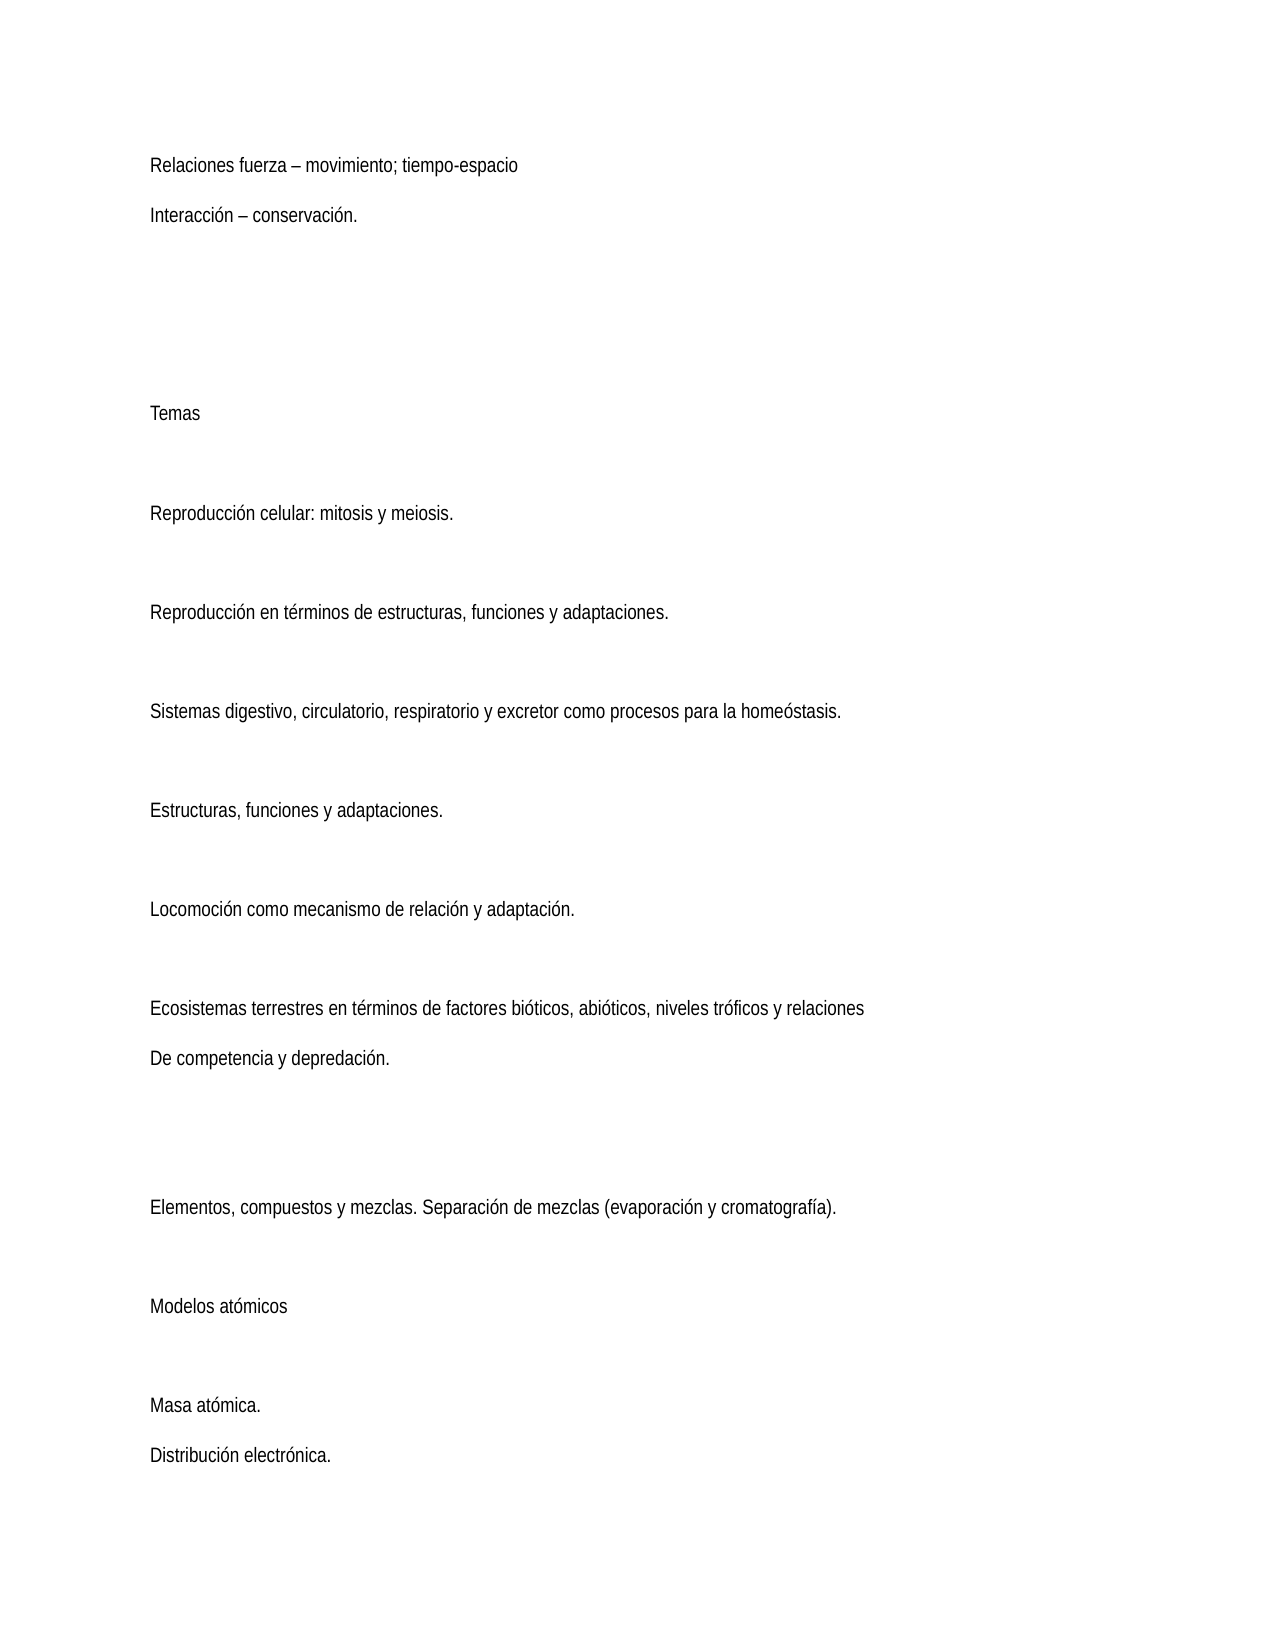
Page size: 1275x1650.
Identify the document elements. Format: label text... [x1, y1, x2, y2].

text Temas [150, 398, 1125, 427]
text Modelos atómicos [150, 1290, 1125, 1319]
text Interacción – conservación. [150, 199, 1125, 228]
text Relaciones fuerza – movimiento; tiempo-espacio [150, 150, 1125, 179]
text Distribución electrónica. [150, 1439, 1125, 1468]
text De competencia y depredación. [150, 1042, 1125, 1071]
text Locomoción como mecanismo de relación y adaptación. [150, 894, 1125, 922]
text Reproducción celular: mitosis y meiosis. [150, 497, 1125, 526]
text Masa atómica. [150, 1389, 1125, 1418]
text Reproducción en términos de estructuras, funciones y adaptaciones. [150, 596, 1125, 625]
text Elementos, compuestos y mezclas. Separación de mezclas (evaporación y cromatografía). [150, 1191, 1125, 1220]
text Sistemas digestivo, circulatorio, respiratorio y excretor como procesos para la homeóstasis. [150, 695, 1125, 724]
text Ecosistemas terrestres en términos de factores bióticos, abióticos, niveles tróficos y relaciones [150, 993, 1125, 1022]
text Estructuras, funciones y adaptaciones. [150, 794, 1125, 823]
